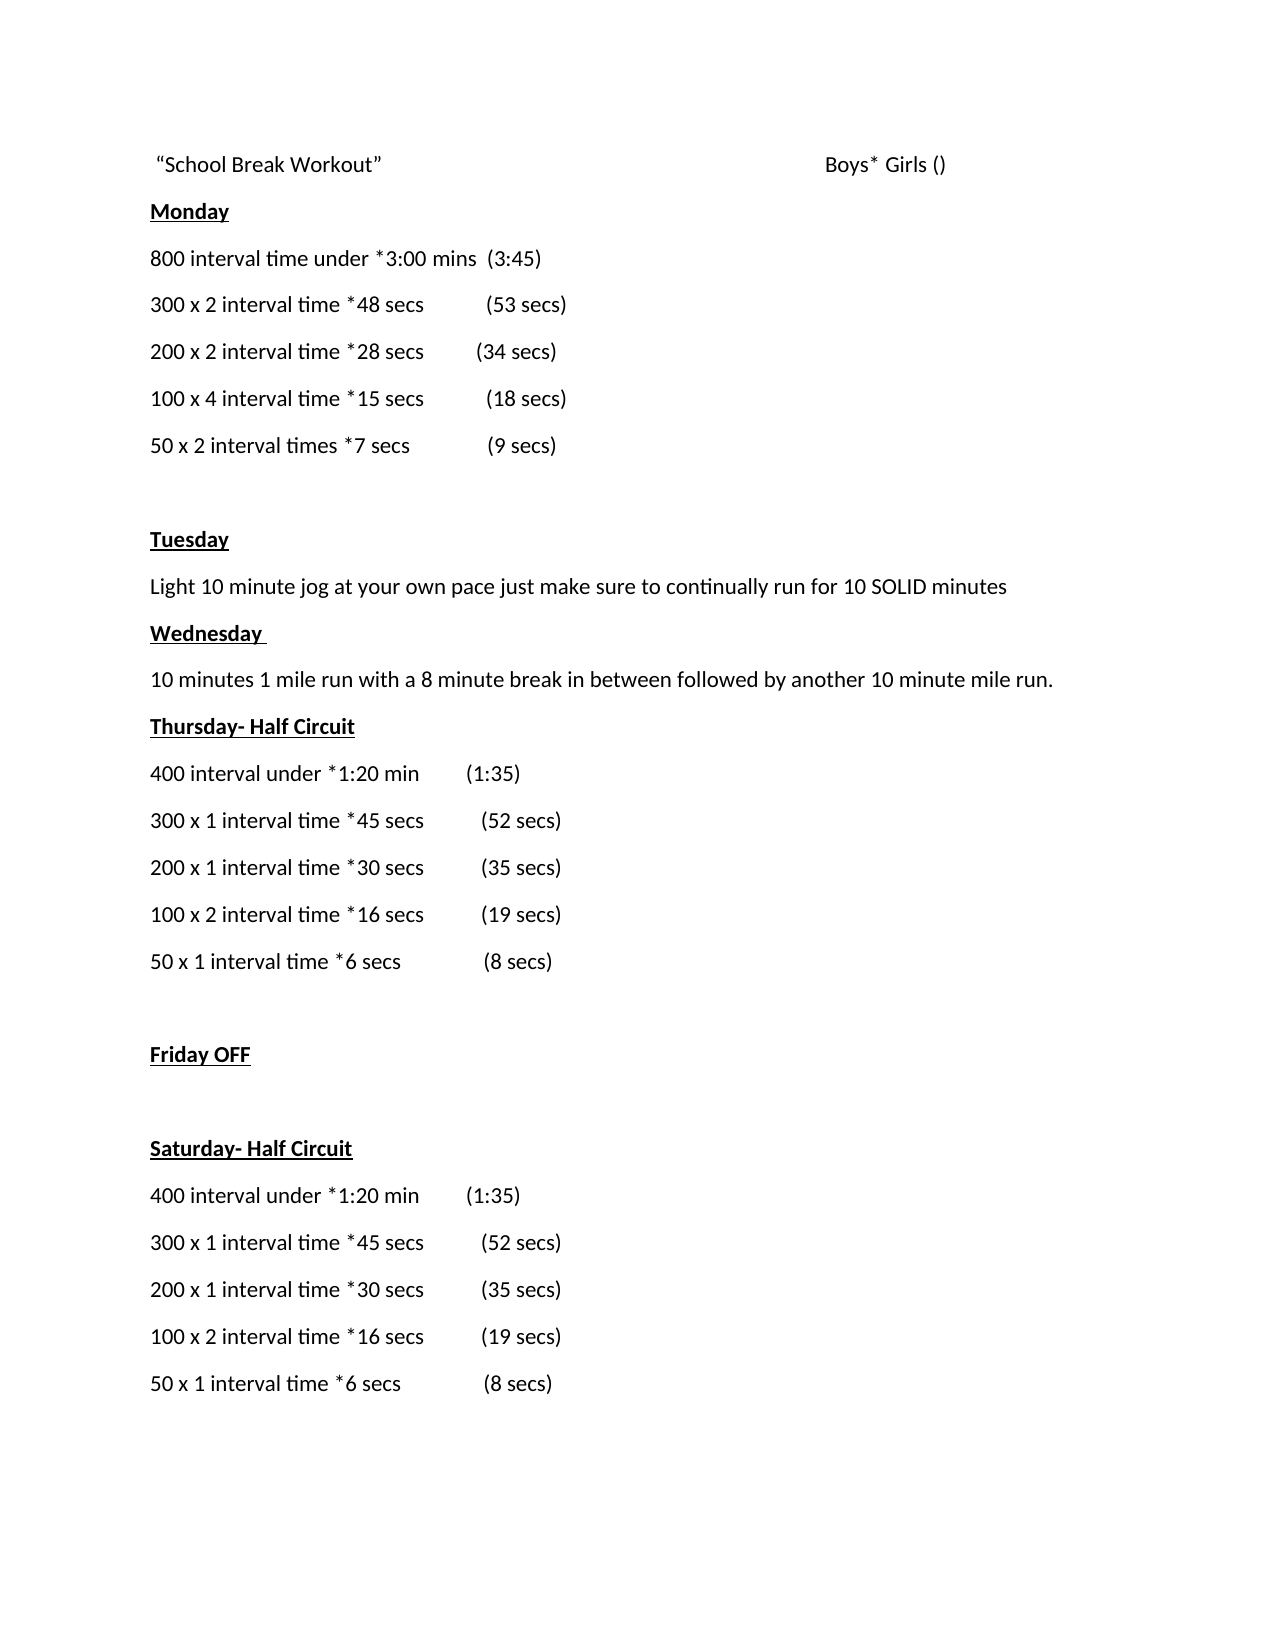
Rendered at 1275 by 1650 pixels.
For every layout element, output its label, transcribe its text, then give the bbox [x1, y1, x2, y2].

text 200 x 2 interval time *28 secs (34 secs) [150, 337, 1125, 366]
text 50 x 1 interval time *6 secs (8 secs) [150, 1369, 1125, 1397]
text 10 minutes 1 mile run with a 8 minute break in between followed by another 10 minute mile run. [150, 666, 1125, 694]
text 300 x 1 interval time *45 secs (52 secs) [150, 1228, 1125, 1256]
text 200 x 1 interval time *30 secs (35 secs) [150, 853, 1125, 881]
text “School Break Workout” Boys* Girls () [150, 150, 1125, 178]
text Friday OFF [150, 1041, 1125, 1069]
text 300 x 1 interval time *45 secs (52 secs) [150, 806, 1125, 834]
text 300 x 2 interval time *48 secs (53 secs) [150, 291, 1125, 319]
text Thursday- Half Circuit [150, 712, 1125, 741]
text 50 x 1 interval time *6 secs (8 secs) [150, 947, 1125, 975]
text Monday [150, 197, 1125, 225]
text 800 interval time under *3:00 mins (3:45) [150, 244, 1125, 272]
text Wednesday [150, 619, 1125, 647]
text 50 x 2 interval times *7 secs (9 secs) [150, 431, 1125, 459]
text 400 interval under *1:20 min (1:35) [150, 759, 1125, 787]
text 100 x 2 interval time *16 secs (19 secs) [150, 1322, 1125, 1350]
text 100 x 2 interval time *16 secs (19 secs) [150, 900, 1125, 928]
text Saturday- Half Circuit [150, 1134, 1125, 1162]
text Light 10 minute jog at your own pace just make sure to continually run for 10 SOLID minutes [150, 572, 1125, 600]
text 200 x 1 interval time *30 secs (35 secs) [150, 1275, 1125, 1303]
text 400 interval under *1:20 min (1:35) [150, 1181, 1125, 1209]
text Tuesday [150, 525, 1125, 553]
text 100 x 4 interval time *15 secs (18 secs) [150, 384, 1125, 412]
